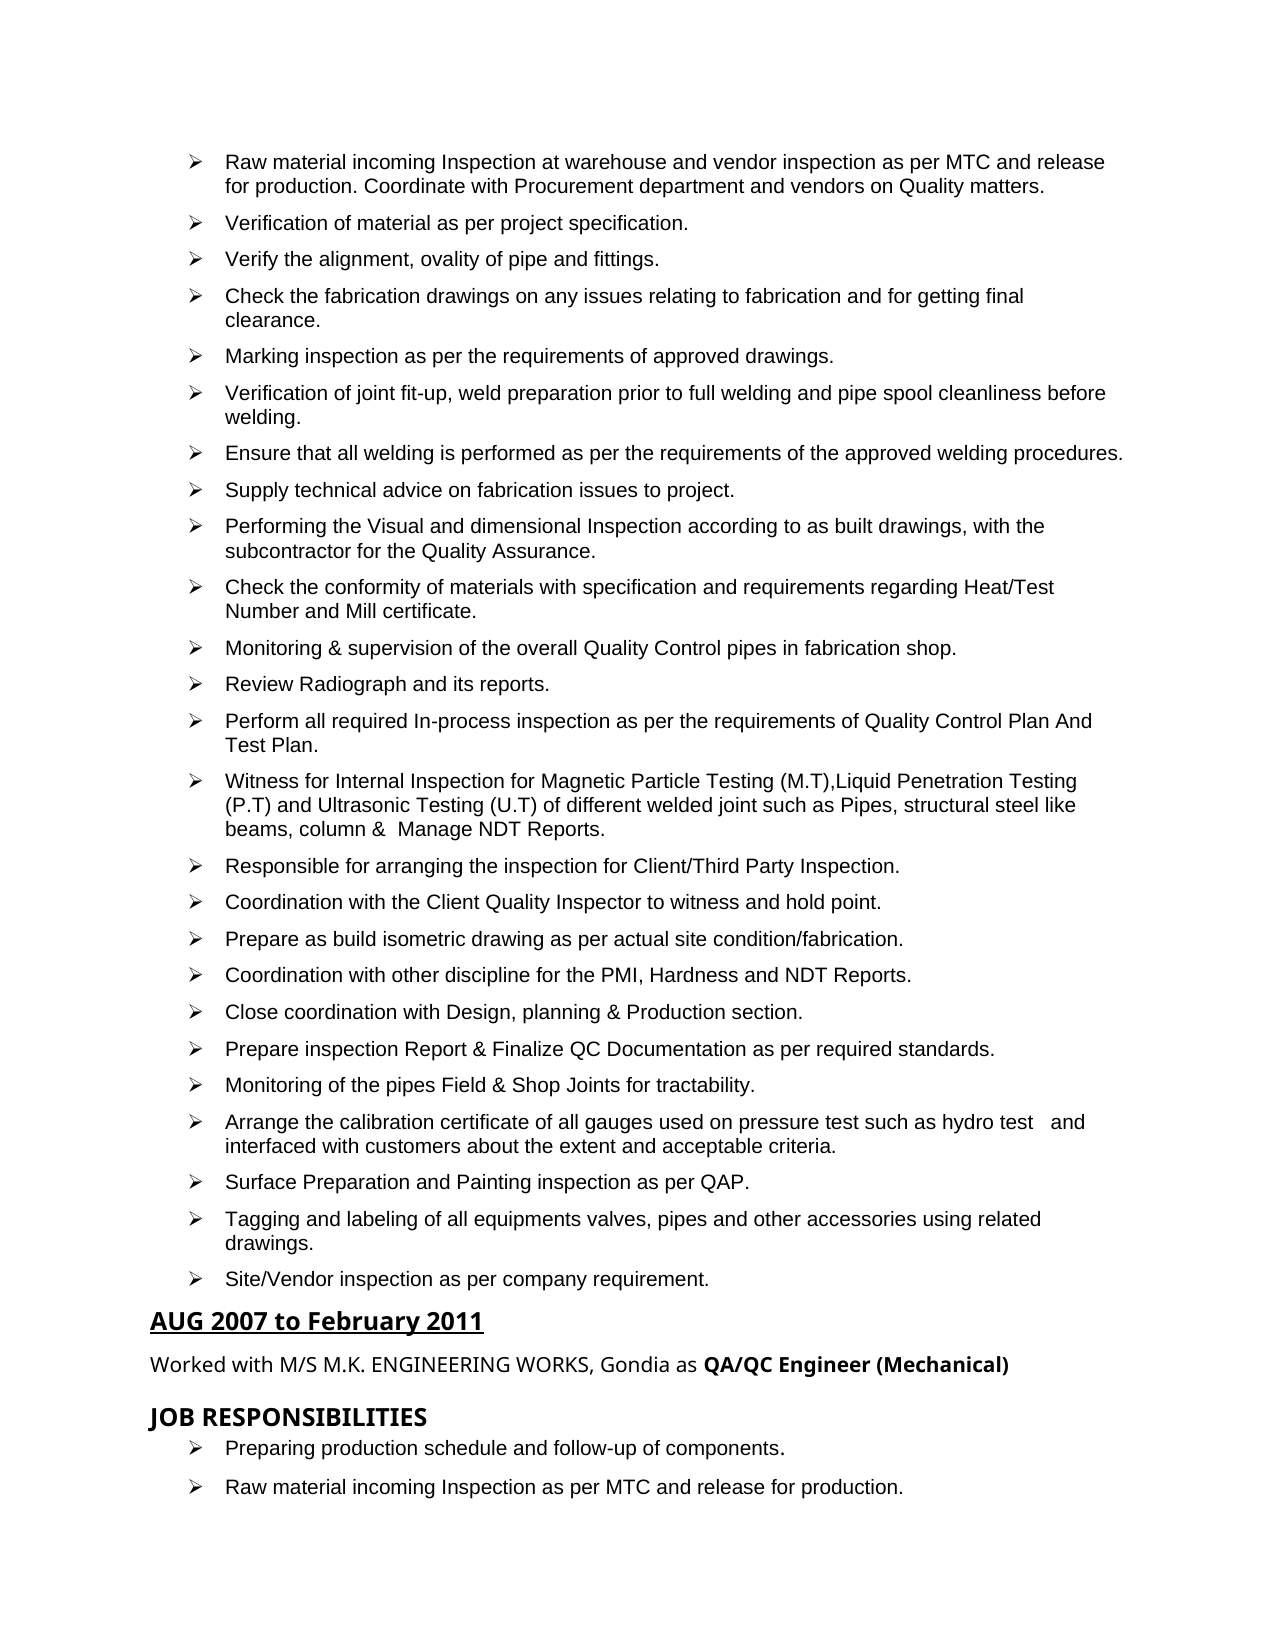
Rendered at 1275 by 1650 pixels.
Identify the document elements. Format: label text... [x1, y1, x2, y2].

list Prepare inspection Report & Finalize QC Documentation as per required standards. [187, 1036, 1125, 1060]
list Raw material incoming Inspection as per MTC and release for production. [187, 1474, 1125, 1498]
list Monitoring & supervision of the overall Quality Control pipes in fabrication shop. [187, 635, 1125, 659]
text AUG 2007 to February 2011 [150, 1304, 1125, 1338]
list Coordination with the Client Quality Inspector to witness and hold point. [187, 890, 1125, 914]
list Preparing production schedule and follow-up of components. [187, 1433, 1125, 1462]
list Prepare as build isometric drawing as per actual site condition/fabrication. [187, 927, 1125, 951]
list Site/Vendor inspection as per company requirement. [187, 1267, 1125, 1291]
list Verification of joint fit-up, weld preparation prior to full welding and pipe spool cleanliness before welding. [187, 381, 1125, 429]
list Check the conformity of materials with specification and requirements regarding Heat/Test Number and Mill certificate. [187, 575, 1125, 623]
list Performing the Visual and dimensional Inspection according to as built drawings, with the subcontractor for the Quality Assurance. [187, 514, 1125, 562]
list Verify the alignment, ovality of pipe and fittings. [187, 247, 1125, 271]
list Marking inspection as per the requirements of approved drawings. [187, 344, 1125, 368]
list Ensure that all welding is performed as per the requirements of the approved welding procedures. [187, 441, 1125, 465]
list Verification of material as per project specification. [187, 211, 1125, 234]
list Tagging and labeling of all equipments valves, pipes and other accessories using related drawings. [187, 1207, 1125, 1254]
list Surface Preparation and Painting inspection as per QAP. [187, 1170, 1125, 1194]
list Coordination with other discipline for the PMI, Hardness and NDT Reports. [187, 963, 1125, 987]
list Supply technical advice on fabrication issues to project. [187, 478, 1125, 502]
list Raw material incoming Inspection at warehouse and vendor inspection as per MTC and release for production. Coordinate with Procurement department and vendors on Quality matters. [187, 150, 1125, 198]
list Review Radiograph and its reports. [187, 672, 1125, 696]
list Arrange the calibration certificate of all gauges used on pressure test such as hydro test and interfaced with customers about the extent and acceptable criteria. [187, 1109, 1125, 1157]
text Worked with M/S M.K. ENGINEERING WORKS, Gondia as QA/QC Engineer (Mechanical) [150, 1350, 1178, 1379]
list Monitoring of the pipes Field & Shop Joints for tractability. [187, 1073, 1125, 1097]
list Close coordination with Design, planning & Production section. [187, 1000, 1125, 1024]
list Witness for Internal Inspection for Magnetic Particle Testing (M.T),Liquid Penetration Testing (P.T) and Ultrasonic Testing (U.T) of different welded joint such as Pipes, structural steel like beams, column & Manage NDT Reports. [187, 769, 1125, 841]
list Responsible for arranging the inspection for Client/Third Party Inspection. [187, 853, 1125, 878]
list Check the fabrication drawings on any issues relating to fabrication and for getting final clearance. [187, 284, 1125, 332]
text JOB RESPONSIBILITIES [150, 1399, 1125, 1433]
list Perform all required In-process inspection as per the requirements of Quality Control Plan And Test Plan. [187, 708, 1125, 757]
